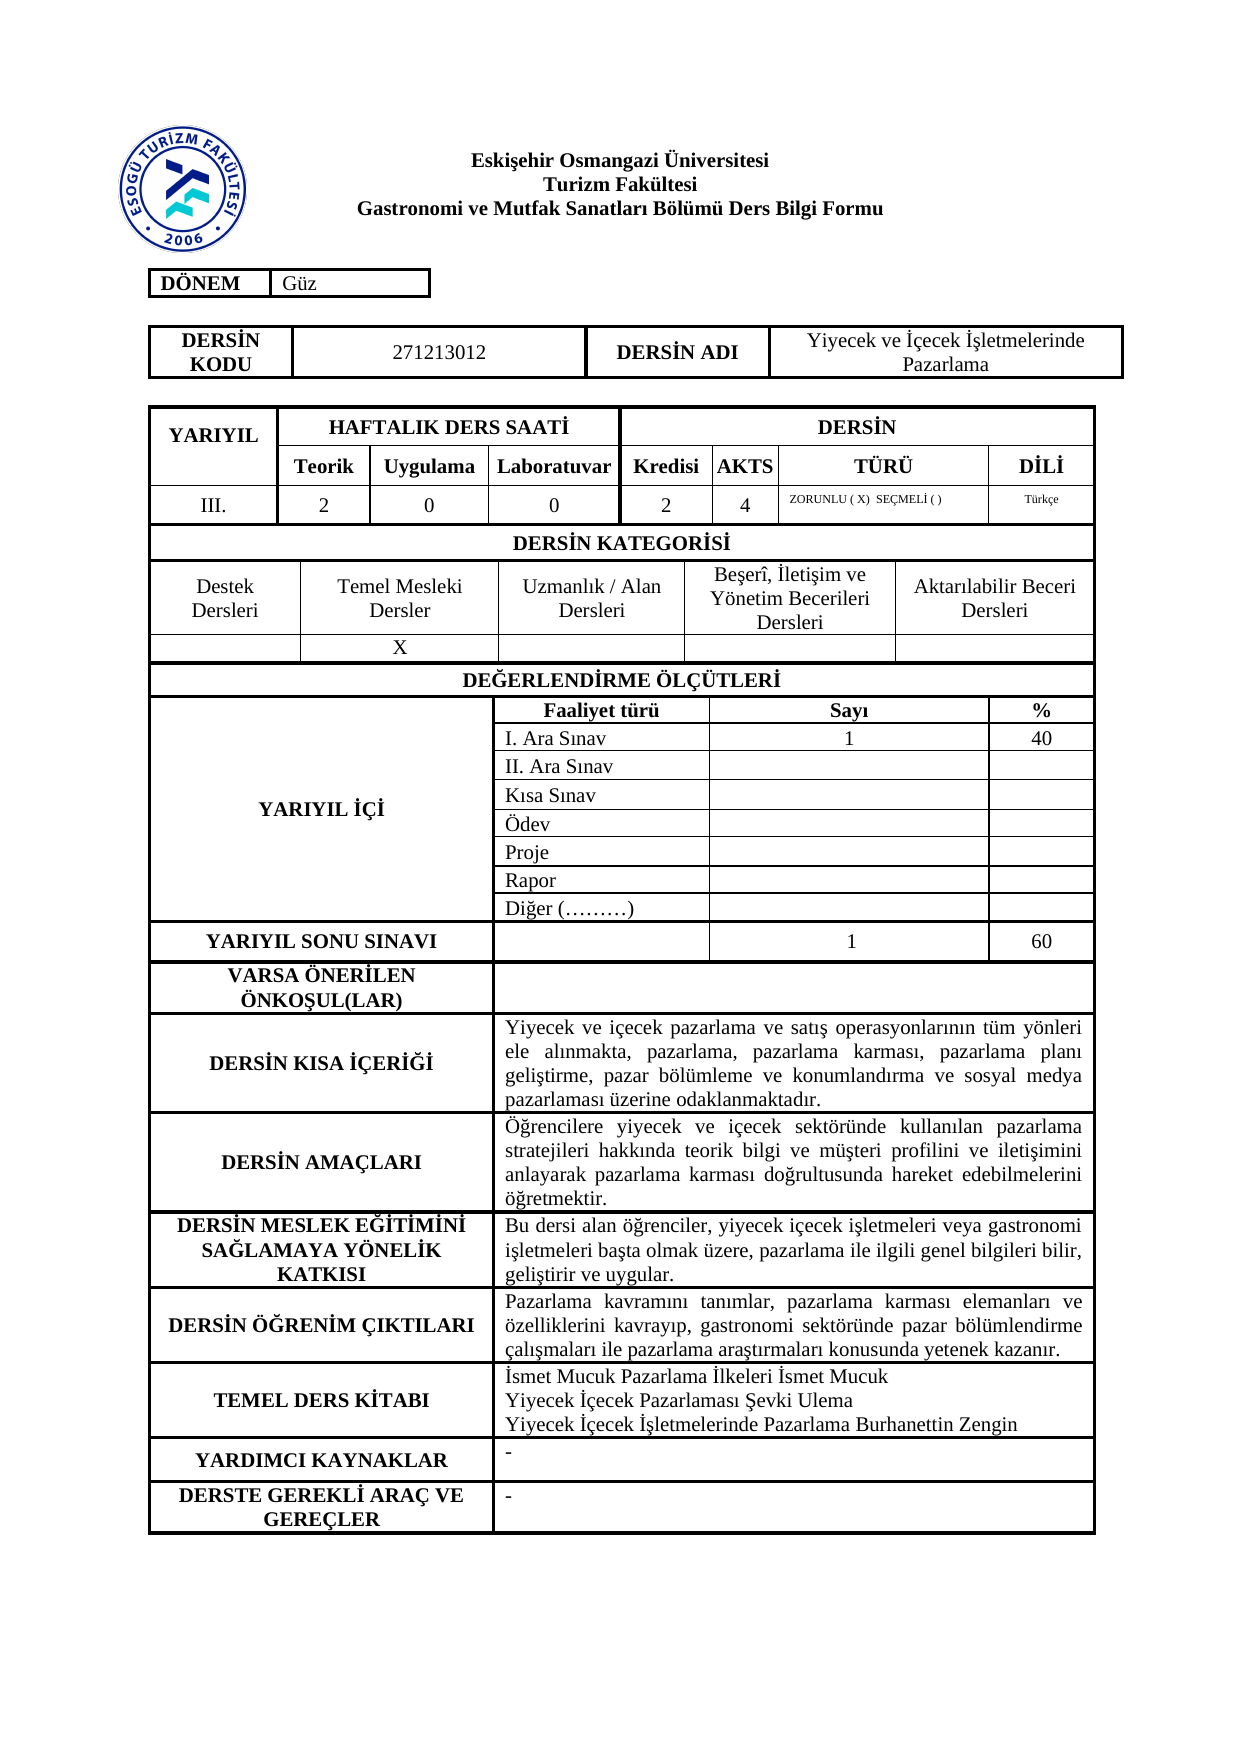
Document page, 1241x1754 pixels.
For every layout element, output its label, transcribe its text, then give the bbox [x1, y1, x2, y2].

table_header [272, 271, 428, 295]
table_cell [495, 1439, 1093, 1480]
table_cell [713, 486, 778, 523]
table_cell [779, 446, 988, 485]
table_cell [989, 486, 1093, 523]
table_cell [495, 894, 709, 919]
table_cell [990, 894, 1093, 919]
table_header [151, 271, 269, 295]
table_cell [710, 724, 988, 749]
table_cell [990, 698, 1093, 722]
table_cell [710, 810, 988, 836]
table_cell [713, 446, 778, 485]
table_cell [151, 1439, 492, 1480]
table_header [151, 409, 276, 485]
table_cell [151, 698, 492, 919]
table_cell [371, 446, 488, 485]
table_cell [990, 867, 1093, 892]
picture [118, 125, 247, 253]
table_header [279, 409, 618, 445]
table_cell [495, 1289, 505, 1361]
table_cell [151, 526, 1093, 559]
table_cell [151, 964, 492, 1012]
text Eskişehir Osmangazi Üniversitesi [148, 148, 1093, 172]
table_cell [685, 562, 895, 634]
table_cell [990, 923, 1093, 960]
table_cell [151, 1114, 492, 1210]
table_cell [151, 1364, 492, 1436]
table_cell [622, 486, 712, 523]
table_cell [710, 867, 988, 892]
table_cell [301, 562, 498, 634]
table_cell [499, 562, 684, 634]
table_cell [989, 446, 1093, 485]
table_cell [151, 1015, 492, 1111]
text Gastronomi ve Mutfak Sanatları Bölümü Ders Bilgi Formu [148, 196, 1093, 220]
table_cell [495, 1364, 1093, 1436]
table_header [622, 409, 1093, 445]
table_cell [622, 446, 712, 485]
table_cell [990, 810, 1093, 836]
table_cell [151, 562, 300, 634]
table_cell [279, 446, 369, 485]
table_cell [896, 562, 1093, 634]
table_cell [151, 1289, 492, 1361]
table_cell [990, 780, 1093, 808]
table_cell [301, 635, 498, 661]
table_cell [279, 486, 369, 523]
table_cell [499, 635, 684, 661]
text Turizm Fakültesi [148, 172, 1093, 196]
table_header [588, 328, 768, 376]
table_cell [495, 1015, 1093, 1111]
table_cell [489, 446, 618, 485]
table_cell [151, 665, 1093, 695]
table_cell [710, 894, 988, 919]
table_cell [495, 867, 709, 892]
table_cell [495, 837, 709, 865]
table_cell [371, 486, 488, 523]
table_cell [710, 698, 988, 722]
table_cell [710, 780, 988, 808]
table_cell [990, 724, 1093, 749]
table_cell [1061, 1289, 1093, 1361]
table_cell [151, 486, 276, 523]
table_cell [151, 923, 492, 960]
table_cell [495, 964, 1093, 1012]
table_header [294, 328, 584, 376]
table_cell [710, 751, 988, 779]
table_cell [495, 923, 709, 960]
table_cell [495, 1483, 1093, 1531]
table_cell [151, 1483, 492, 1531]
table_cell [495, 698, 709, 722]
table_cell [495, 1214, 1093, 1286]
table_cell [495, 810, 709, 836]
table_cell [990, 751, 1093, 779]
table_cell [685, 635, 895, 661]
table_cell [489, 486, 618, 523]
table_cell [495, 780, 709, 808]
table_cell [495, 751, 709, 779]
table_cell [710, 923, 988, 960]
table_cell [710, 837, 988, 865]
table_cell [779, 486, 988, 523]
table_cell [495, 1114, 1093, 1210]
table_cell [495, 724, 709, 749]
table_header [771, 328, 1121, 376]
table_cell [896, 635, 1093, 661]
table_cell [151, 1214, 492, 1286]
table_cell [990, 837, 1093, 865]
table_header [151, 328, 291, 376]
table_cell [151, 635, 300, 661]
